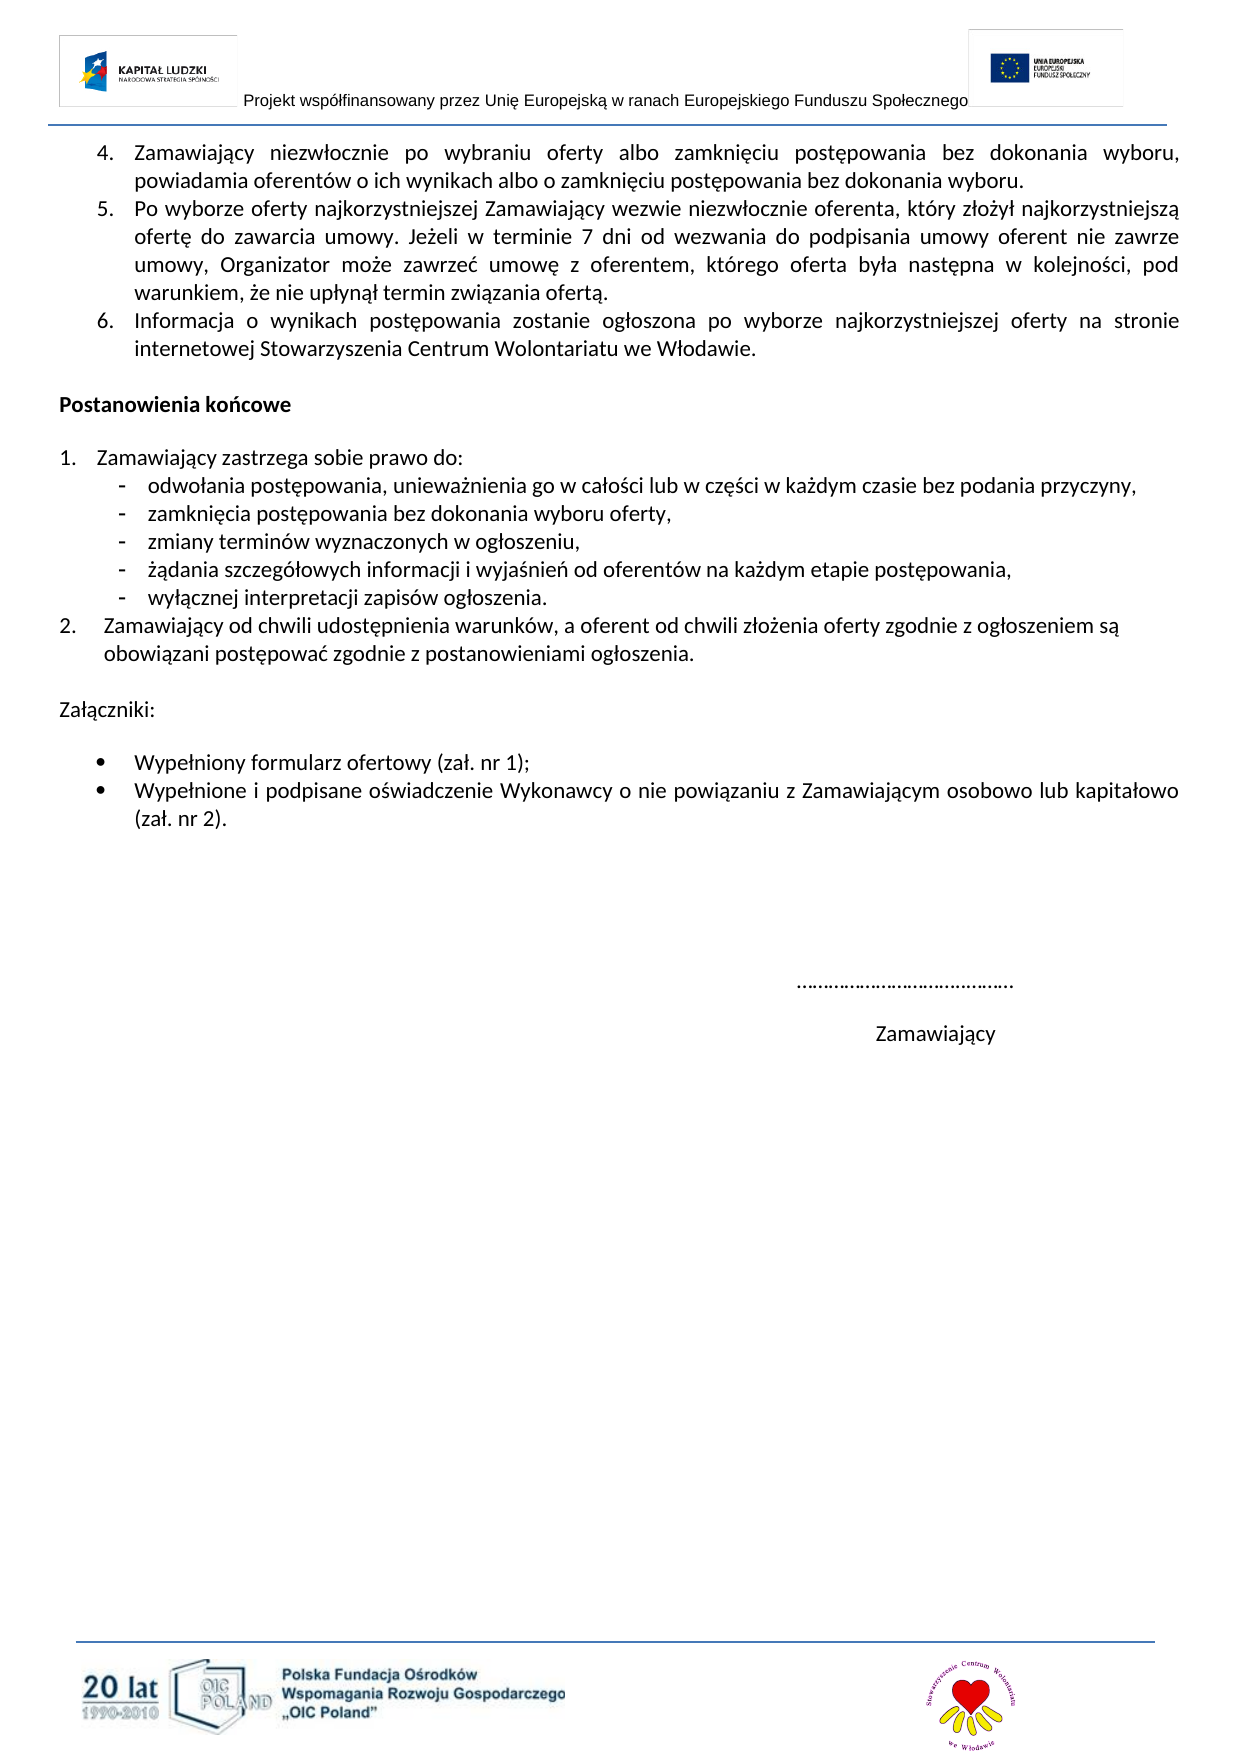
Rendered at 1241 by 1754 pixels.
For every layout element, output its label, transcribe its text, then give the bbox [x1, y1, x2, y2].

text Załączniki: [59, 695, 1181, 723]
list żądania szczegółowych informacji i wyjaśnień od oferentów na każdym etapie postępowania, [118, 555, 1181, 583]
picture [926, 1660, 1016, 1751]
list Wypełnione i podpisane oświadczenie Wykonawcy o nie powiązaniu z Zamawiającym osobowo lub kapitałowo (zał. nr 2). [97, 776, 1181, 832]
picture [59, 35, 238, 107]
list zmiany terminów wyznaczonych w ogłoszeniu, [118, 527, 1181, 555]
list Zamawiający niezwłocznie po wybraniu oferty albo zamknięciu postępowania bez dokonania wyboru, powiadamia oferentów o ich wynikach albo o zamknięciu postępowania bez dokonania wyboru. [97, 138, 1181, 194]
list Po wyborze oferty najkorzystniejszej Zamawiający wezwie niezwłocznie oferenta, który złożył najkorzystniejszą ofertę do zawarcia umowy. Jeżeli w terminie 7 dni od wezwania do podpisania umowy oferent nie zawrze umowy, Organizator może zawrzeć umowę z oferentem, którego oferta była następna w kolejności, pod warunkiem, że nie upłynął termin związania ofertą. [97, 194, 1181, 306]
picture [968, 29, 1124, 107]
list Zamawiający od chwili udostępnienia warunków, a oferent od chwili złożenia oferty zgodnie z ogłoszeniem są obowiązani postępować zgodnie z postanowieniami ogłoszenia. [59, 611, 1181, 667]
text Postanowienia końcowe [59, 390, 1181, 418]
list Informacja o wynikach postępowania zostanie ogłoszona po wyborze najkorzystniejszej oferty na stronie internetowej Stowarzyszenia Centrum Wolontariatu we Włodawie. [97, 306, 1181, 362]
list zamknięcia postępowania bez dokonania wyboru oferty, [118, 499, 1181, 527]
list odwołania postępowania, unieważnienia go w całości lub w części w każdym czasie bez podania przyczyny, [118, 471, 1181, 499]
text Zamawiający [59, 1019, 1181, 1047]
text …………………………..……… [723, 966, 1181, 994]
list Zamawiający zastrzega sobie prawo do: [59, 443, 1181, 471]
list Wypełniony formularz ofertowy (zał. nr 1); [97, 748, 1181, 776]
list wyłącznej interpretacji zapisów ogłoszenia. [118, 583, 1181, 611]
picture [81, 1659, 565, 1735]
